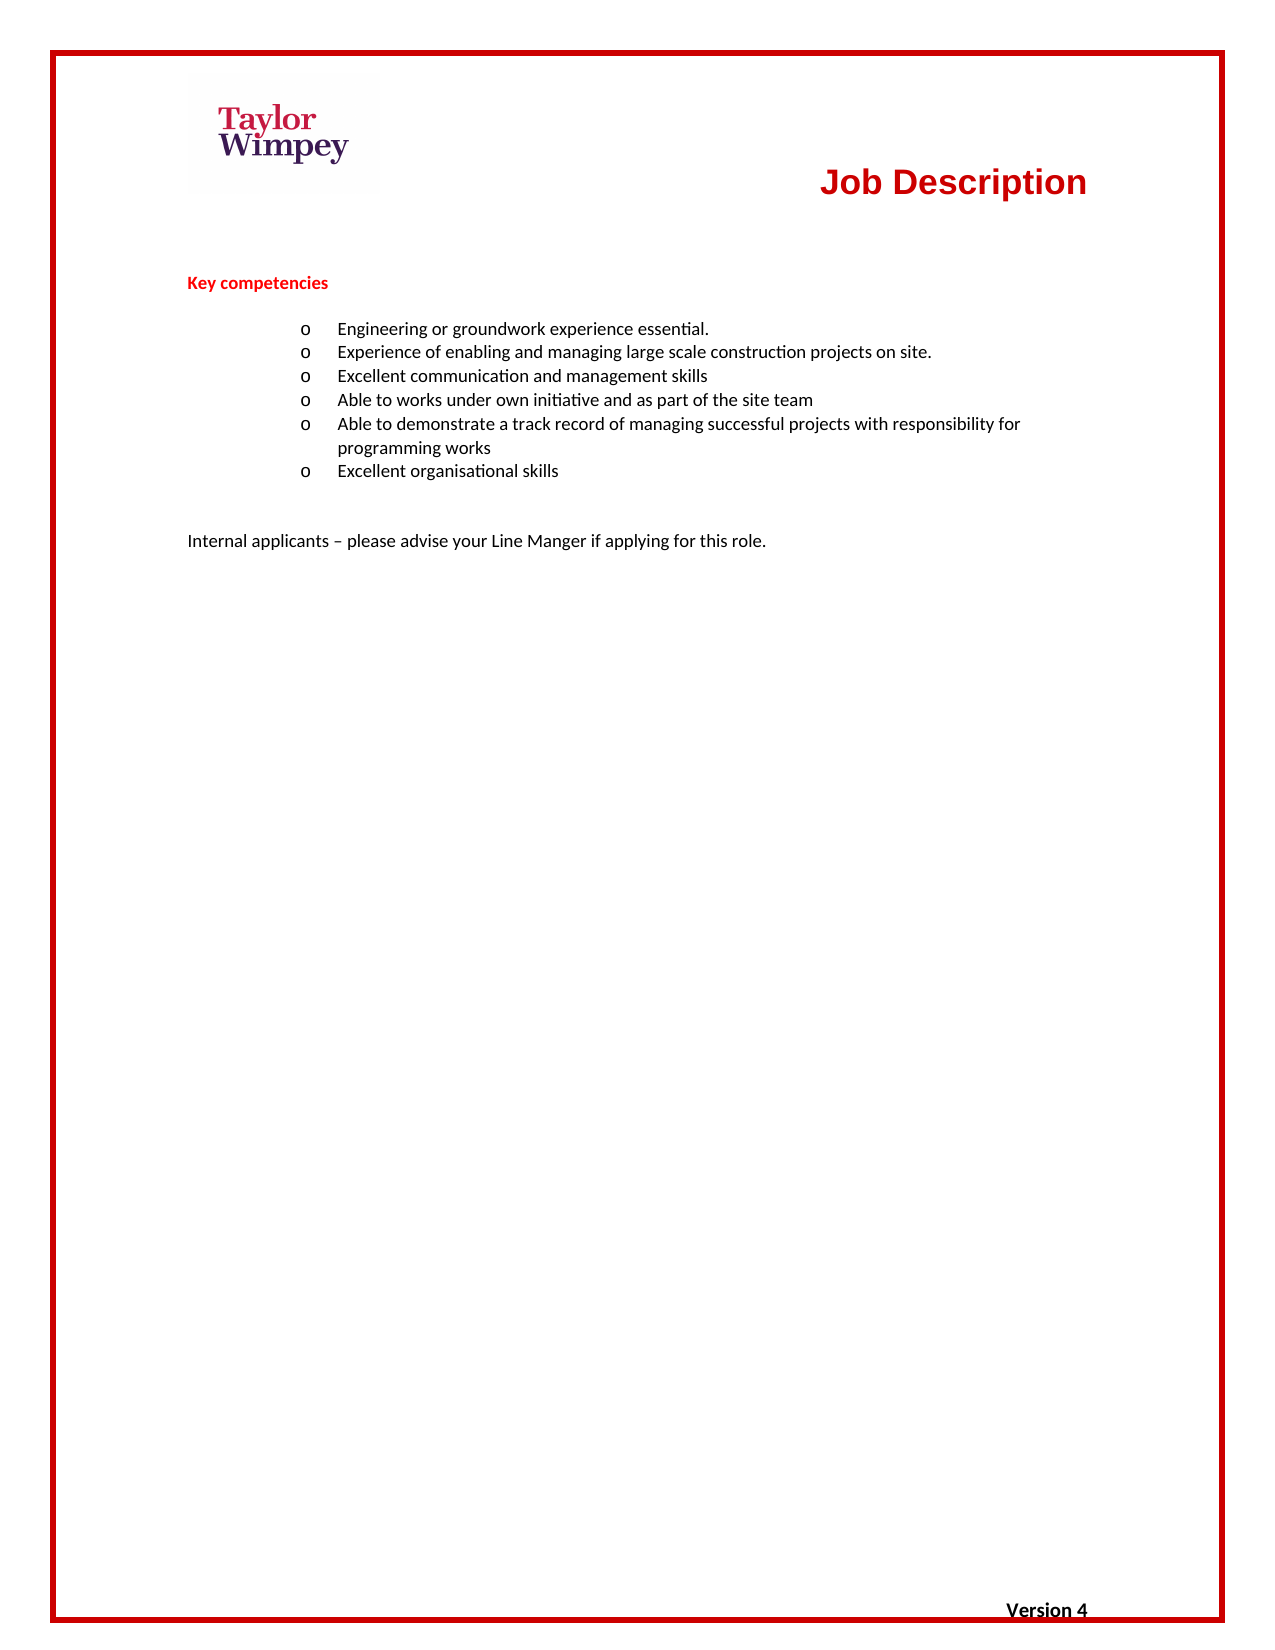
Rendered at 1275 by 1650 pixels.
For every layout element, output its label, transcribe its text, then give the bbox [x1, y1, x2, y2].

list Excellent organisational skills [300, 459, 1087, 483]
picture [187, 73, 380, 194]
list Engineering or groundwork experience essential. [300, 317, 1087, 341]
list Excellent communication and management skills [300, 364, 1087, 388]
list Experience of enabling and managing large scale construction projects on site. [300, 341, 1087, 364]
text Internal applicants – please advise your Line Manger if applying for this role. [187, 529, 1087, 552]
list Able to works under own initiative and as part of the site team [300, 388, 1087, 412]
list Able to demonstrate a track record of managing successful projects with responsibility for programming works [300, 412, 1087, 459]
text Key competencies [187, 271, 1087, 294]
